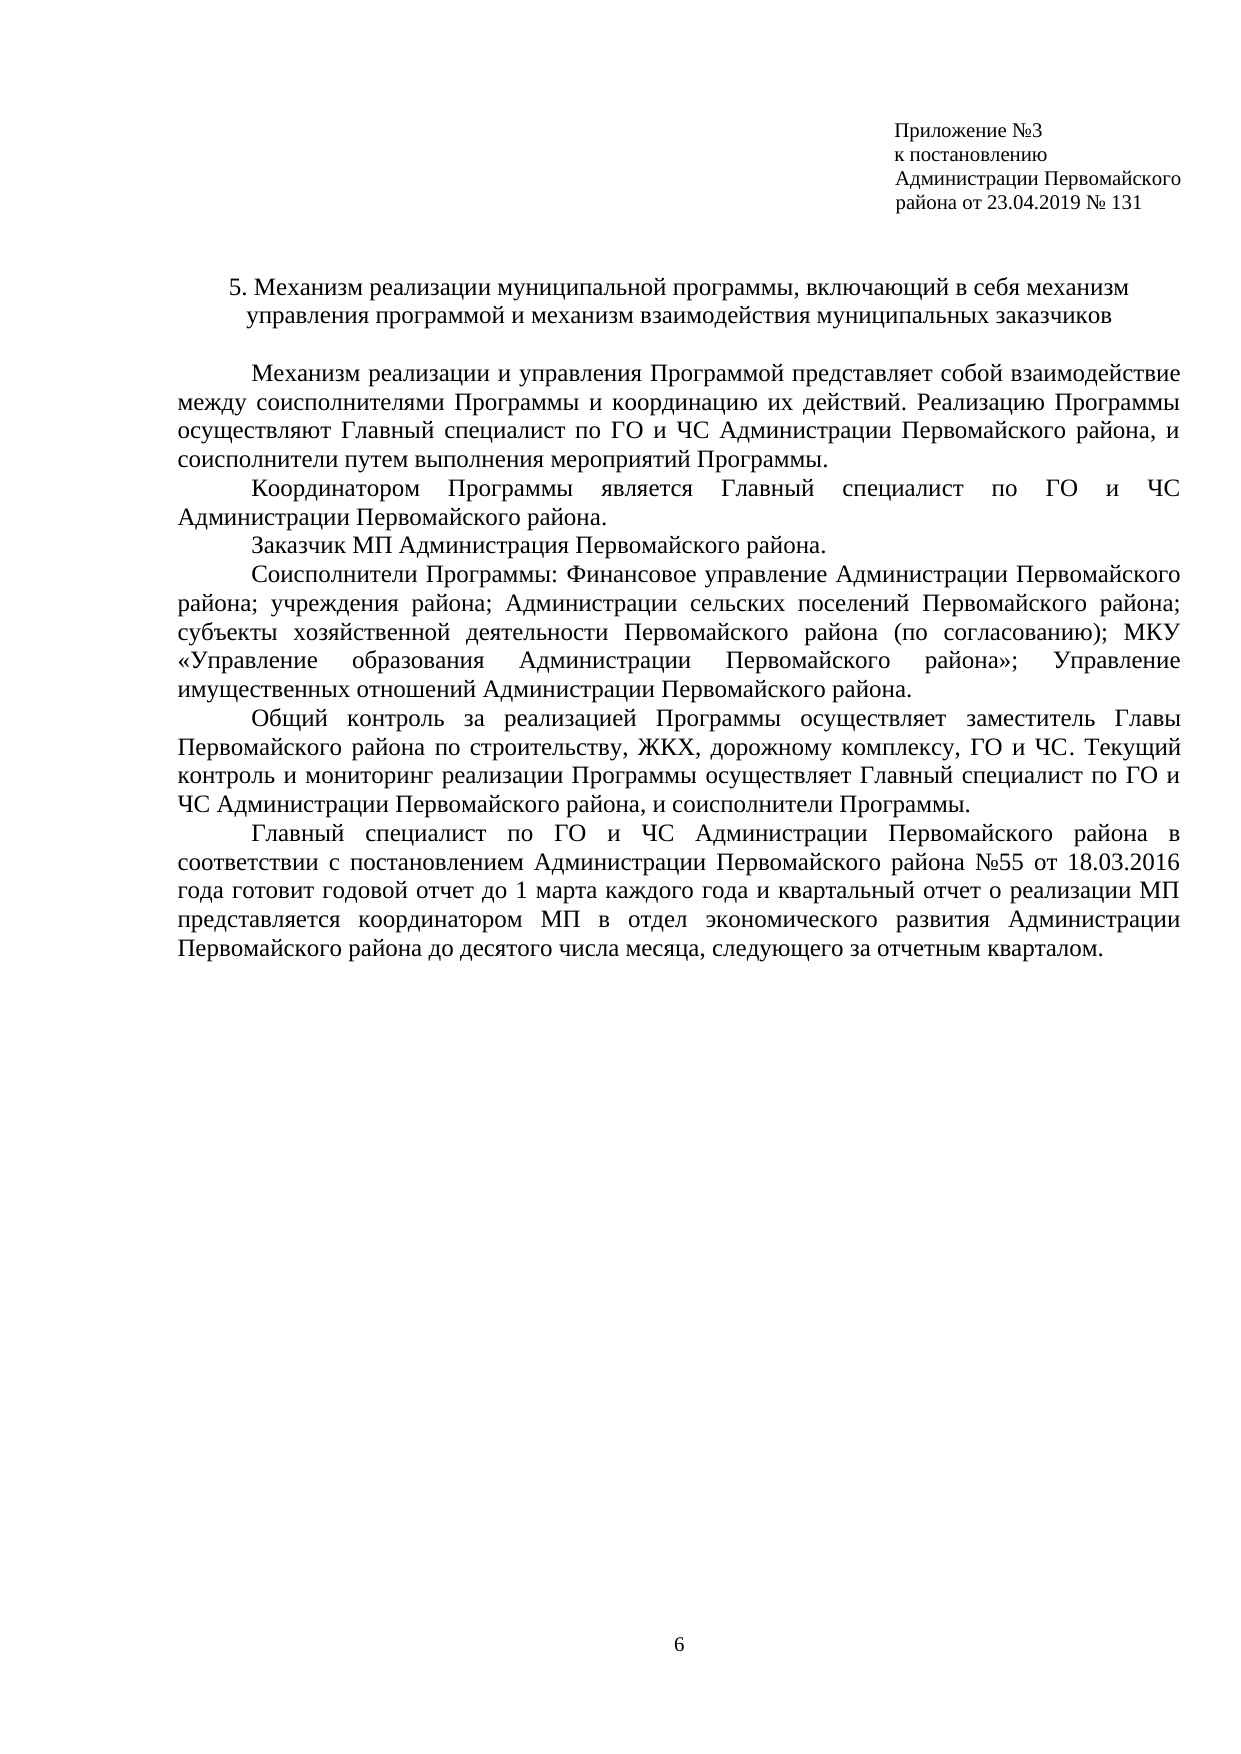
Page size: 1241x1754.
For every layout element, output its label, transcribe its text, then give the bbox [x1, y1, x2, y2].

text Соисполнители Программы: Финансовое управление Администрации Первомайского района; учреждения района; Администрации сельских поселений Первомайского района; субъекты хозяйственной деятельности Первомайского района (по согласованию); МКУ «Управление образования Администрации Первомайского района»; Управление имущественных отношений Администрации Первомайского района. [177, 559, 1181, 703]
text Заказчик МП Администрация Первомайского района. [177, 531, 1181, 559]
text Администрации Первомайского [177, 166, 1181, 190]
text 5. Механизм реализации муниципальной программы, включающий в себя механизм управления программой и механизм взаимодействия муниципальных заказчиков [177, 272, 1181, 329]
text района от 23.04.2019 № 131 [767, 190, 1181, 214]
text Координатором Программы является Главный специалист по ГО и ЧС Администрации Первомайского района. [177, 473, 1181, 531]
text к постановлению [177, 142, 1181, 166]
text Главный специалист по ГО и ЧС Администрации Первомайского района в соответствии с постановлением Администрации Первомайского района №55 от 18.03.2016 года готовит годовой отчет до 1 марта каждого года и квартальный отчет о реализации МП представляется координатором МП в отдел экономического развития Администрации Первомайского района до десятого числа месяца, следующего за отчетным кварталом. [177, 818, 1181, 962]
text Приложение №3 [177, 118, 1181, 142]
text Механизм реализации и управления Программой представляет собой взаимодействие между соисполнителями Программы и координацию их действий. Реализацию Программы осуществляют Главный специалист по ГО и ЧС Администрации Первомайского района, и соисполнители путем выполнения мероприятий Программы. [177, 358, 1181, 473]
text Общий контроль за реализацией Программы осуществляет заместитель Главы Первомайского района по строительству, ЖКХ, дорожному комплексу, ГО и ЧС. Текущий контроль и мониторинг реализации Программы осуществляет Главный специалист по ГО и ЧС Администрации Первомайского района, и соисполнители Программы. [177, 703, 1181, 818]
